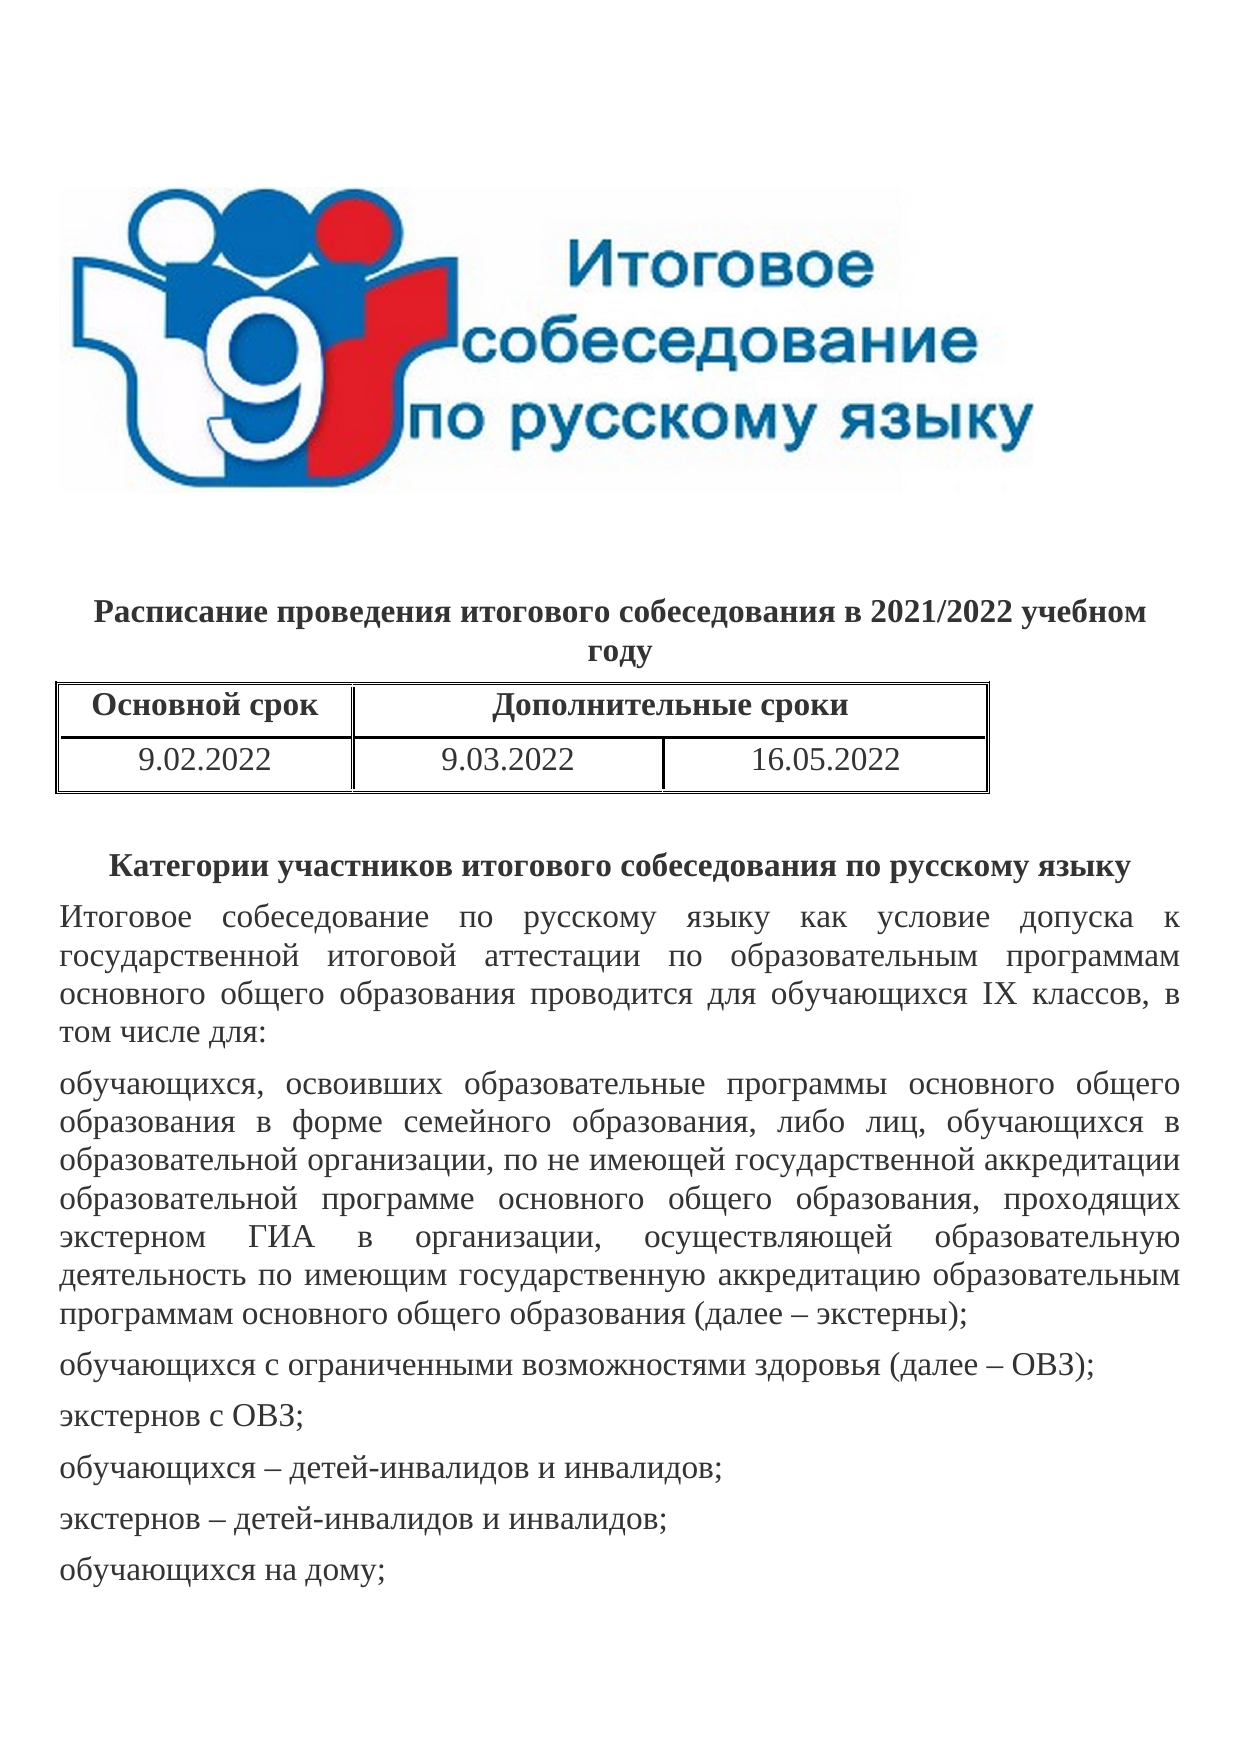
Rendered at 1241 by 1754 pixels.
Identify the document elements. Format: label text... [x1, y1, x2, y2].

table_cell 9.03.2022 [353, 739, 663, 791]
text экстернов – детей-инвалидов и инвалидов; [59, 1498, 1181, 1537]
text Категории участников итогового собеседования по русскому языку [59, 845, 1181, 883]
text обучающихся, освоивших образовательные программы основного общего образования в форме семейного образования, либо лиц, обучающихся в образовательной организации, по не имеющей государственной аккредитации образовательной программе основного общего образования, проходящих экстерном ГИА в организации, осуществляющей образовательную деятельность по имеющим государственную аккредитацию образовательным программам основного общего образования (далее – экстерны); [59, 1063, 1181, 1331]
text Расписание проведения итогового собеседования в 2021/2022 учебном году [59, 592, 1181, 668]
table_header Основной срок [59, 683, 353, 736]
table_cell 9.02.2022 [59, 736, 353, 791]
table_cell 16.05.2022 [663, 736, 986, 791]
text обучающихся – детей-инвалидов и инвалидов; [59, 1447, 1181, 1485]
text Итоговое собеседование по русскому языку как условие допуска к государственной итоговой аттестации по образовательным программам основного общего образования проводится для обучающихся IX классов, в том числе для: [59, 897, 1181, 1050]
text обучающихся с ограниченными возможностями здоровья (далее – ОВЗ); [59, 1344, 1181, 1383]
table_header Дополнительные сроки [353, 685, 986, 736]
picture [59, 187, 1034, 493]
text обучающихся на дому; [59, 1550, 1181, 1588]
text экстернов с ОВЗ; [59, 1396, 1181, 1434]
